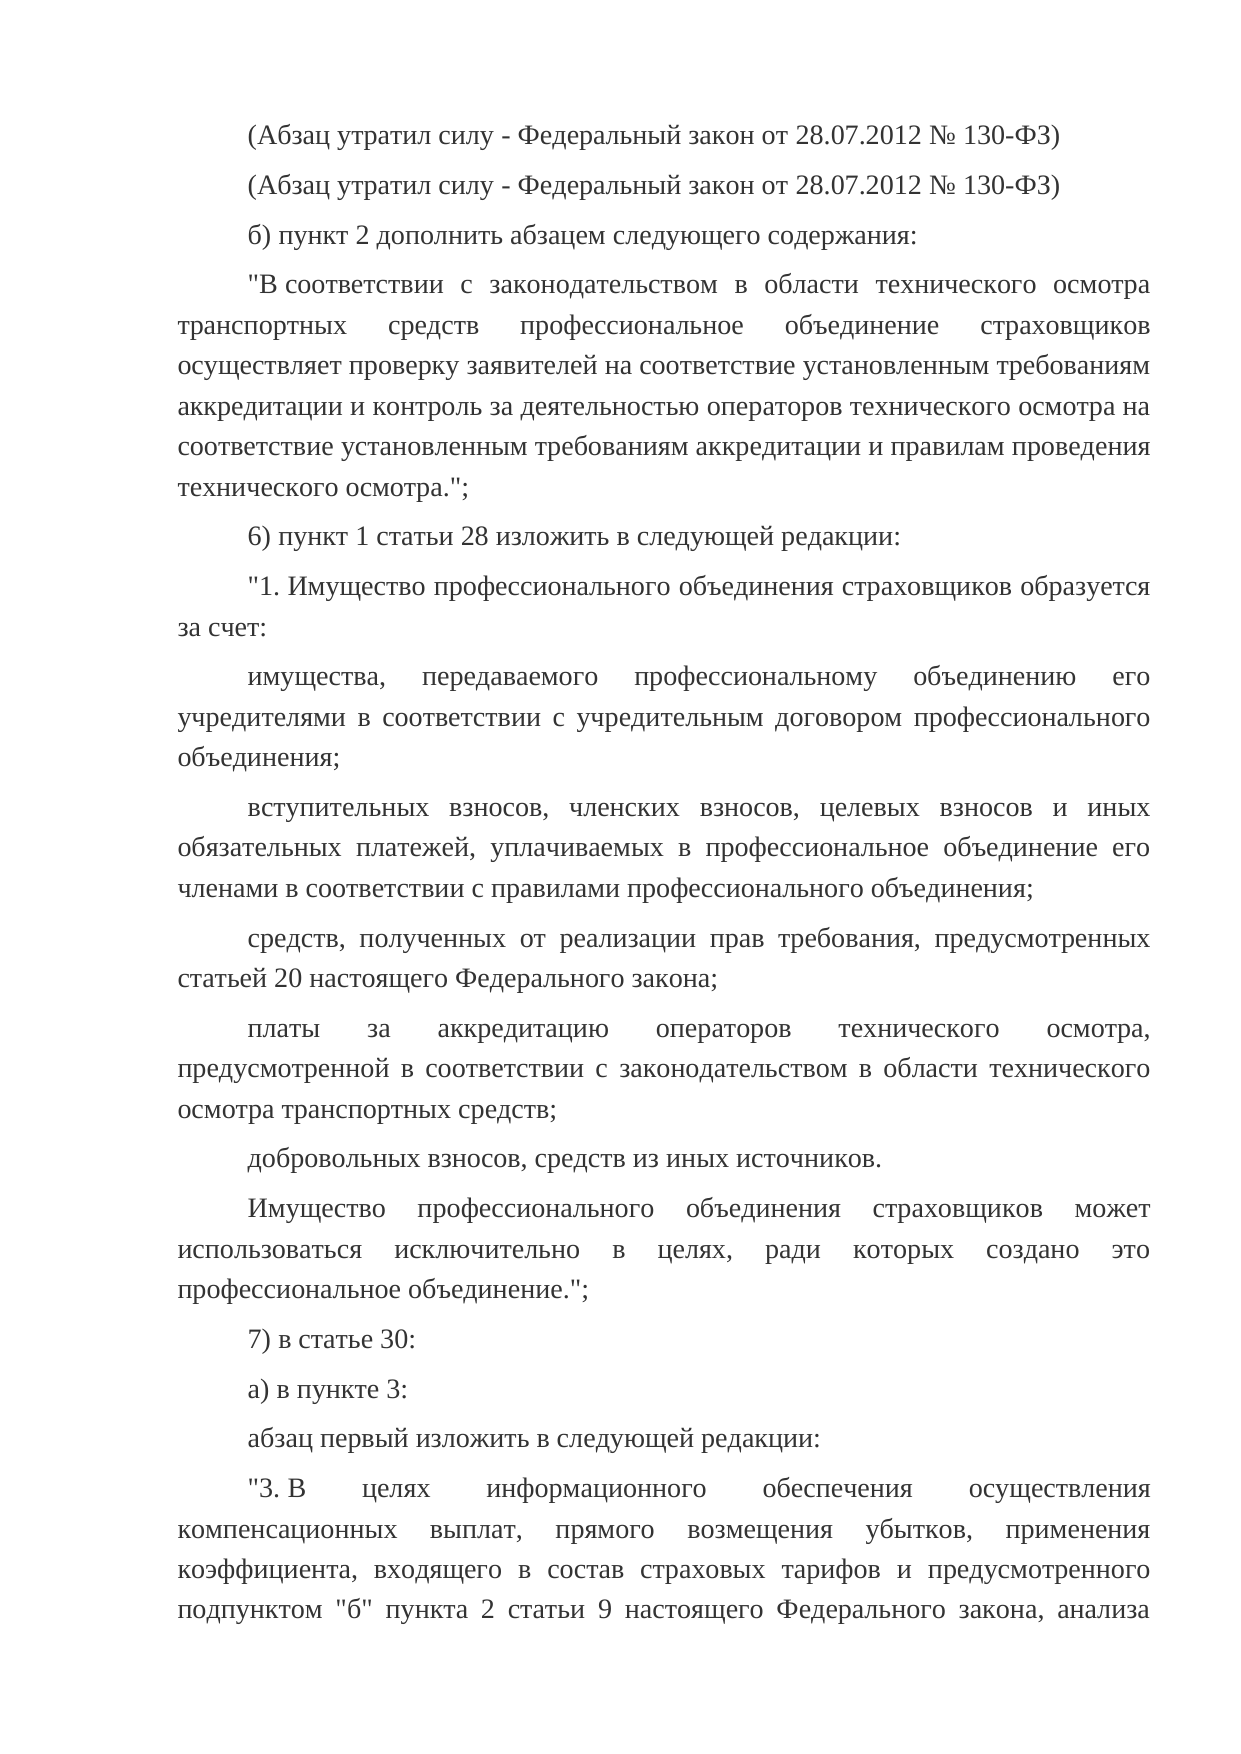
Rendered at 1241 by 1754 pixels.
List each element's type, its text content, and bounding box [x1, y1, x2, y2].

text вступительных взносов, членских взносов, целевых взносов и иных обязательных платежей, уплачиваемых в профессиональное объединение его членами в соответствии с правилами профессионального объединения; [177, 790, 1152, 903]
text 6) пункт 1 статьи 28 изложить в следующей редакции: [177, 519, 1152, 552]
text 7) в статье 30: [177, 1322, 1152, 1354]
text (Абзац утратил силу - Федеральный закон от 28.07.2012 № 130-ФЗ) [177, 118, 1152, 151]
text Имущество профессионального объединения страховщиков может использоваться исключительно в целях, ради которых создано это профессиональное объединение."; [177, 1191, 1152, 1304]
text а) в пункте 3: [177, 1372, 1152, 1404]
text средств, полученных от реализации прав требования, предусмотренных статьей 20 настоящего Федерального закона; [177, 921, 1152, 993]
text "1. Имущество профессионального объединения страховщиков образуется за счет: [177, 569, 1152, 642]
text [177, 1471, 1152, 1625]
text добровольных взносов, средств из иных источников. [177, 1141, 1152, 1174]
text абзац первый изложить в следующей редакции: [177, 1421, 1152, 1454]
text б) пункт 2 дополнить абзацем следующего содержания: [177, 218, 1152, 250]
text платы за аккредитацию операторов технического осмотра, предусмотренной в соответствии с законодательством в области технического осмотра транспортных средств; [177, 1011, 1152, 1124]
text (Абзац утратил силу - Федеральный закон от 28.07.2012 № 130-ФЗ) [177, 168, 1152, 200]
text "В соответствии с законодательством в области технического осмотра транспортных средств профессиональное объединение страховщиков осуществляет проверку заявителей на соответствие установленным требованиям аккредитации и контроль за деятельностью операторов технического осмотра на соответствие установленным требованиям аккредитации и правилам проведения технического осмотра."; [177, 267, 1152, 502]
text имущества, передаваемого профессиональному объединению его учредителями в соответствии с учредительным договором профессионального объединения; [177, 659, 1152, 773]
